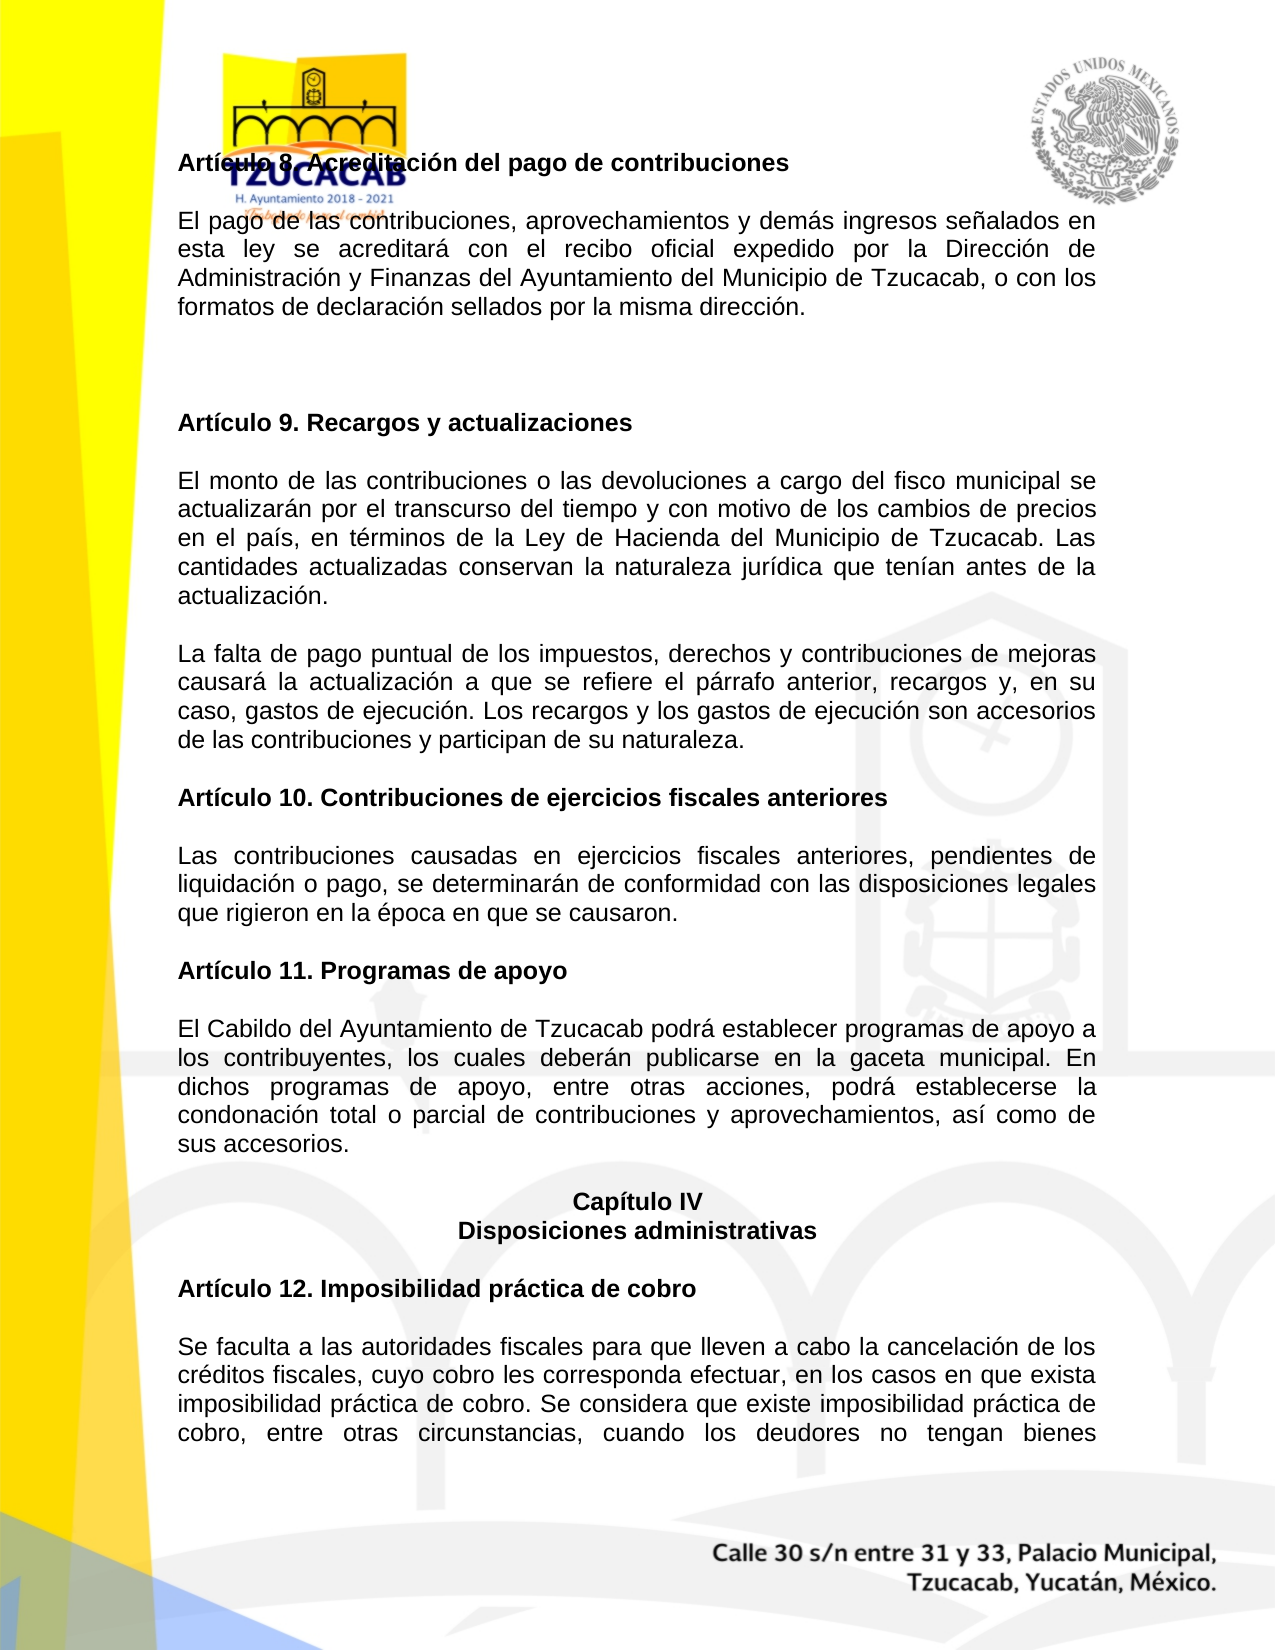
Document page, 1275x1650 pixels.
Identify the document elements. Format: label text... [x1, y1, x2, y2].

text Artículo 9. Recargos y actualizaciones [177, 408, 1098, 436]
picture [0, 0, 1275, 1650]
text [177, 1331, 1098, 1446]
text Artículo 11. Programas de apoyo [177, 956, 1098, 985]
text La falta de pago puntual de los impuestos, derechos y contribuciones de mejoras causará la actualización a que se refiere el párrafo anterior, recargos y, en su caso, gastos de ejecución. Los recargos y los gastos de ejecución son accesorios de las contribuciones y participan de su naturaleza. [177, 638, 1098, 753]
text Artículo 8. Acreditación del pago de contribuciones [177, 148, 1098, 176]
text Artículo 12. Imposibilidad práctica de cobro [177, 1273, 1098, 1302]
text Artículo 10. Contribuciones de ejercicios fiscales anteriores [177, 783, 1098, 811]
text Las contribuciones causadas en ejercicios fiscales anteriores, pendientes de liquidación o pago, se determinarán de conformidad con las disposiciones legales que rigieron en la época en que se causaron. [177, 841, 1098, 927]
text El pago de las contribuciones, aprovechamientos y demás ingresos señalados en esta ley se acreditará con el recibo oficial expedido por la Dirección de Administración y Finanzas del Ayuntamiento del Municipio de Tzucacab, o con los formatos de declaración sellados por la misma dirección. [177, 206, 1098, 321]
text El monto de las contribuciones o las devoluciones a cargo del fisco municipal se actualizarán por el transcurso del tiempo y con motivo de los cambios de precios en el país, en términos de la Ley de Hacienda del Municipio de Tzucacab. Las cantidades actualizadas conservan la naturaleza jurídica que tenían antes de la actualización. [177, 466, 1098, 609]
text El Cabildo del Ayuntamiento de Tzucacab podrá establecer programas de apoyo a los contribuyentes, los cuales deberán publicarse en la gaceta municipal. En dichos programas de apoyo, entre otras acciones, podrá establecerse la condonación total o parcial de contribuciones y aprovechamientos, así como de sus accesorios. [177, 1014, 1098, 1158]
text Capítulo IV Disposiciones administrativas [177, 1187, 1098, 1244]
